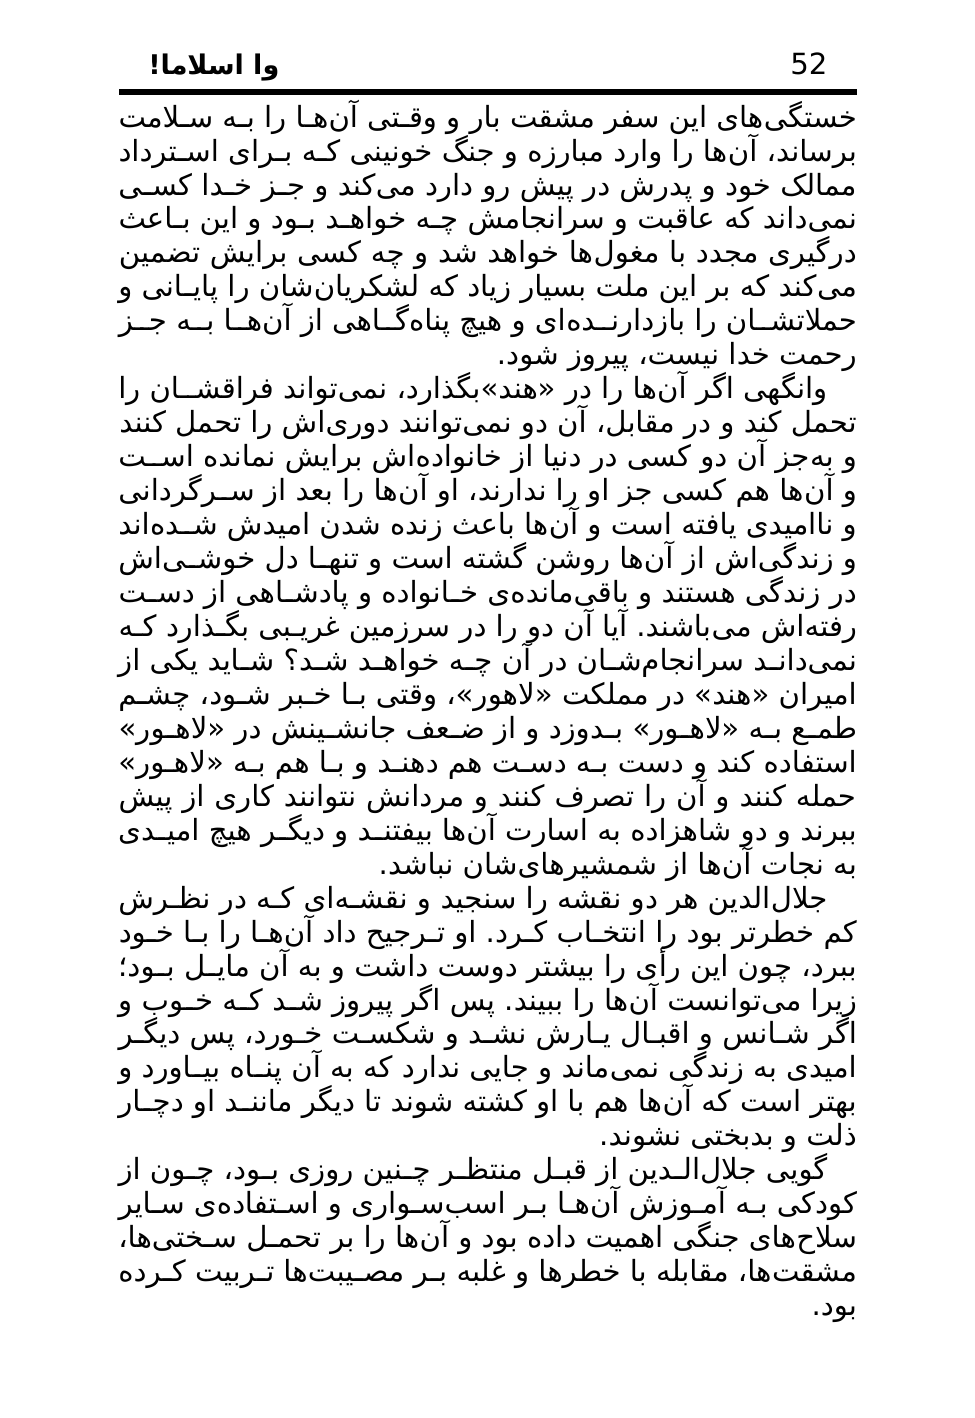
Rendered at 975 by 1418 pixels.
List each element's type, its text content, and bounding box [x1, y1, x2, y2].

text جلال‌الدین هر دو نقشه را سنجید و نقشه‌ای که در نظرش کم خطرتر بود را انتخاب کرد. او ترجیح داد آن‌ها را با خود ببرد، چون این رأی را بیشتر دوست داشت و به آن مایل بود؛ زیرا می‌توانست آن‌ها را ببیند. پس اگر پیروز شد که خوب و اگر شانس و اقبال یارش نشد و شکست خورد، پس دیگر امیدی به زندگی نمی‌ماند و جایی ندارد که به آن پناه بیاورد و بهتر است که آن‌ها هم با او کشته شوند تا دیگر مانند او دچار ذلت و بدبختی نشوند. [118, 881, 857, 1153]
text وانگهی اگر آن‌ها را در «هند»بگذارد، نمی‌تواند فراقشان را تحمل کند و در مقابل، آن دو نمی‌توانند دوری‌اش را تحمل کنند و به‌جز آن دو کسی در دنیا از خانواده‌اش برایش نمانده است و آن‌ها هم کسی جز او را ندارند، او آن‌ها را بعد از سرگردانی و ناامیدی یافته است و آن‌ها باعث زنده شدن امیدش شده‌اند و زندگی‌اش از آن‌ها روشن گشته است و تنها دل خوشی‌اش در زندگی هستند و باقی‌مانده‌ی خانواده و پادشاهی از دست رفته‌اش می‌باشند. آیا آن دو را در سرزمین غریبی بگذارد که نمی‌داند سرانجام‌شان در آن چه خواهد شد؟ شاید یکی از امیران «هند» در مملکت «لاهور»، وقتی با خبر شود، چشم طمع به «لاهور» بدوزد و از ضعف جانشینش در «لاهور» استفاده کند و دست به دست هم دهند و با هم به «لاهور» حمله کنند و آن را تصرف کنند و مردانش نتوانند کاری از پیش ببرند و دو شاهزاده به اسارت آن‌ها بیفتند و دیگر هیچ امیدی به نجات آن‌ها از شمشیرهای‌شان نباشد. [118, 372, 857, 881]
text گویی جلال‌الدین از قبل منتظر چنین روزی بود، چون از کودکی به آموزش آن‌ها بر اسب‌سواری و استفاده‌ی سایر سلاح‌های جنگی اهمیت داده بود و آن‌ها را بر تحمل سختی‌ها، مشقت‌ها، مقابله با خطرها و غلبه بر مصیبت‌ها تربیت کرده بود. [118, 1153, 857, 1322]
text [118, 100, 857, 372]
